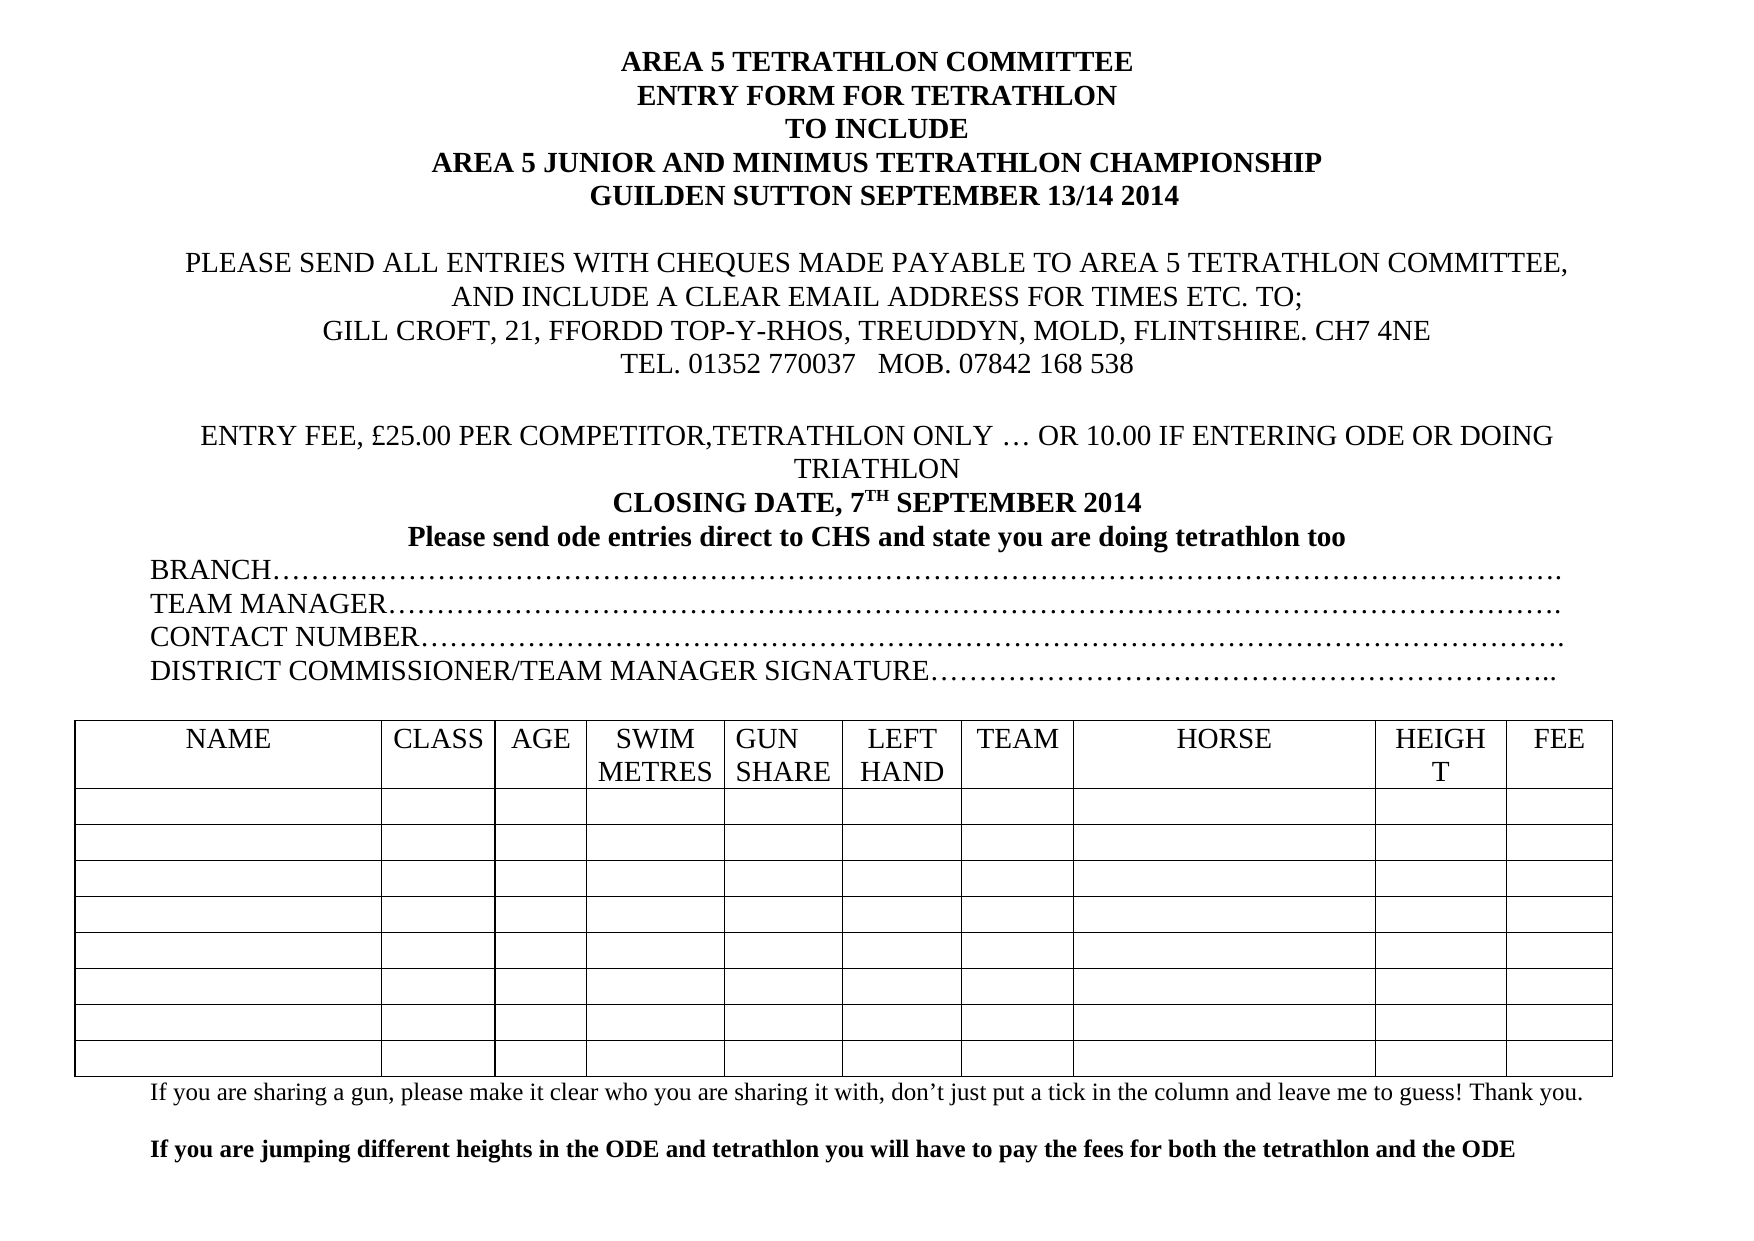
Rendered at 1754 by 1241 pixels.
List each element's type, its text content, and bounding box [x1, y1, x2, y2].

table_cell [1507, 825, 1612, 860]
table_cell [962, 897, 1073, 932]
table_header TEAM [962, 721, 1073, 788]
table_cell [1507, 897, 1612, 932]
table_cell [382, 789, 494, 824]
table_cell [1507, 933, 1612, 968]
text DISTRICT COMMISSIONER/TEAM MANAGER SIGNATURE……………………………………………………….. [150, 653, 1604, 686]
table_cell [382, 969, 494, 1004]
table_cell [725, 861, 842, 896]
table_cell [1074, 933, 1375, 968]
table_header FEE [1507, 721, 1612, 788]
table_cell [843, 1041, 961, 1076]
table_cell [1376, 933, 1506, 968]
title AREA 5 JUNIOR AND MINIMUS TETRATHLON CHAMPIONSHIP [150, 145, 1604, 178]
text CONTACT NUMBER………………………………………………………………………………………………………. [150, 619, 1604, 653]
table_cell [1074, 861, 1375, 896]
text Please send ode entries direct to CHS and state you are doing tetrathlon too [150, 519, 1604, 552]
table_header LEFT HAND [843, 721, 961, 788]
table_cell [587, 825, 724, 860]
text TEL. 01352 770037 MOB. 07842 168 538 [150, 346, 1604, 380]
text CLOSING DATE, 7TH SEPTEMBER 2014 [150, 485, 1604, 519]
table_cell [496, 933, 586, 968]
table_header HEIGHT [1376, 721, 1506, 788]
text If you are jumping different heights in the ODE and tetrathlon you will have to pay the fees for both the tetrathlon and the ODE [150, 1134, 1604, 1163]
table_cell [587, 1041, 724, 1076]
table_cell [1507, 789, 1612, 824]
table_cell [1074, 897, 1375, 932]
table_cell [496, 825, 586, 860]
table_cell [76, 969, 381, 1004]
title TO INCLUDE [150, 111, 1604, 145]
table_cell [962, 1041, 1073, 1076]
table_cell [1074, 1041, 1375, 1076]
table_cell [587, 933, 724, 968]
table_cell [76, 825, 381, 860]
table_cell [725, 1005, 842, 1040]
table_cell [725, 933, 842, 968]
table_cell [382, 933, 494, 968]
table_header HORSE [1074, 721, 1375, 788]
table_header GUN SHARE [725, 721, 842, 788]
table_cell [76, 861, 381, 896]
table_cell [1074, 1005, 1375, 1040]
table_cell [843, 897, 961, 932]
title ENTRY FORM FOR TETRATHLON [150, 78, 1604, 111]
table_cell [587, 1005, 724, 1040]
title AREA 5 TETRATHLON COMMITTEE [150, 44, 1604, 78]
table_cell [725, 789, 842, 824]
table_cell [725, 1041, 842, 1076]
table_cell [587, 789, 724, 824]
text BRANCH……………………………………………………………………………………………………………………. [150, 552, 1604, 586]
table_cell [587, 897, 724, 932]
table_cell [1376, 969, 1506, 1004]
table_cell [382, 1041, 494, 1076]
text TEAM MANAGER…………………………………………………………………………………………………………. [150, 586, 1604, 619]
table_cell [76, 1041, 381, 1076]
table_cell [1074, 789, 1375, 824]
table_cell [1074, 969, 1375, 1004]
table_cell [725, 969, 842, 1004]
text PLEASE SEND ALL ENTRIES WITH CHEQUES MADE PAYABLE TO AREA 5 TETRATHLON COMMITTEE, AND INCLUDE A CLEAR EMAIL ADDRESS FOR TIMES ETC. TO; [150, 246, 1604, 313]
text ENTRY FEE, £25.00 PER COMPETITOR,TETRATHLON ONLY … OR 10.00 IF ENTERING ODE OR DOING TRIATHLON [150, 418, 1604, 485]
table_cell [76, 1005, 381, 1040]
table_cell [962, 861, 1073, 896]
table_header NAME [76, 721, 381, 788]
table_cell [1507, 969, 1612, 1004]
table_cell [587, 969, 724, 1004]
table_cell [76, 933, 381, 968]
text If you are sharing a gun, please make it clear who you are sharing it with, don’t just put a tick in the column and leave me to guess! Thank you. [150, 1077, 1604, 1105]
table_cell [382, 897, 494, 932]
table_cell [843, 969, 961, 1004]
table_cell [1074, 825, 1375, 860]
table_cell [496, 897, 586, 932]
subtitle GILL CROFT, 21, FFORDD TOP-Y-RHOS, TREUDDYN, MOLD, FLINTSHIRE. CH7 4NE [150, 313, 1604, 346]
table_header AGE [496, 721, 586, 788]
table_cell [382, 825, 494, 860]
table_cell [725, 897, 842, 932]
table_cell [962, 789, 1073, 824]
table_cell [962, 933, 1073, 968]
table_cell [1376, 789, 1506, 824]
table_cell [382, 1005, 494, 1040]
table_cell [843, 789, 961, 824]
title GUILDEN SUTTON SEPTEMBER 13/14 2014 [150, 178, 1604, 212]
table_cell [496, 789, 586, 824]
table_cell [962, 825, 1073, 860]
table_cell [843, 933, 961, 968]
table_cell [496, 1041, 586, 1076]
table_cell [962, 1005, 1073, 1040]
table_cell [382, 861, 494, 896]
table_cell [962, 969, 1073, 1004]
table_cell [1376, 1005, 1506, 1040]
table_cell [843, 1005, 961, 1040]
table_cell [1376, 825, 1506, 860]
table_cell [1376, 897, 1506, 932]
table_header CLASS [382, 721, 494, 788]
table_cell [587, 861, 724, 896]
table_cell [1507, 1041, 1612, 1076]
table_cell [843, 861, 961, 896]
table_cell [76, 789, 381, 824]
table_cell [496, 861, 586, 896]
table_cell [496, 969, 586, 1004]
table_cell [725, 825, 842, 860]
table_cell [1507, 861, 1612, 896]
table_cell [1507, 1005, 1612, 1040]
table_cell [1376, 1041, 1506, 1076]
table_header SWIM METRES [587, 721, 724, 788]
table_cell [76, 897, 381, 932]
table_cell [496, 1005, 586, 1040]
table_cell [843, 825, 961, 860]
table_cell [1376, 861, 1506, 896]
